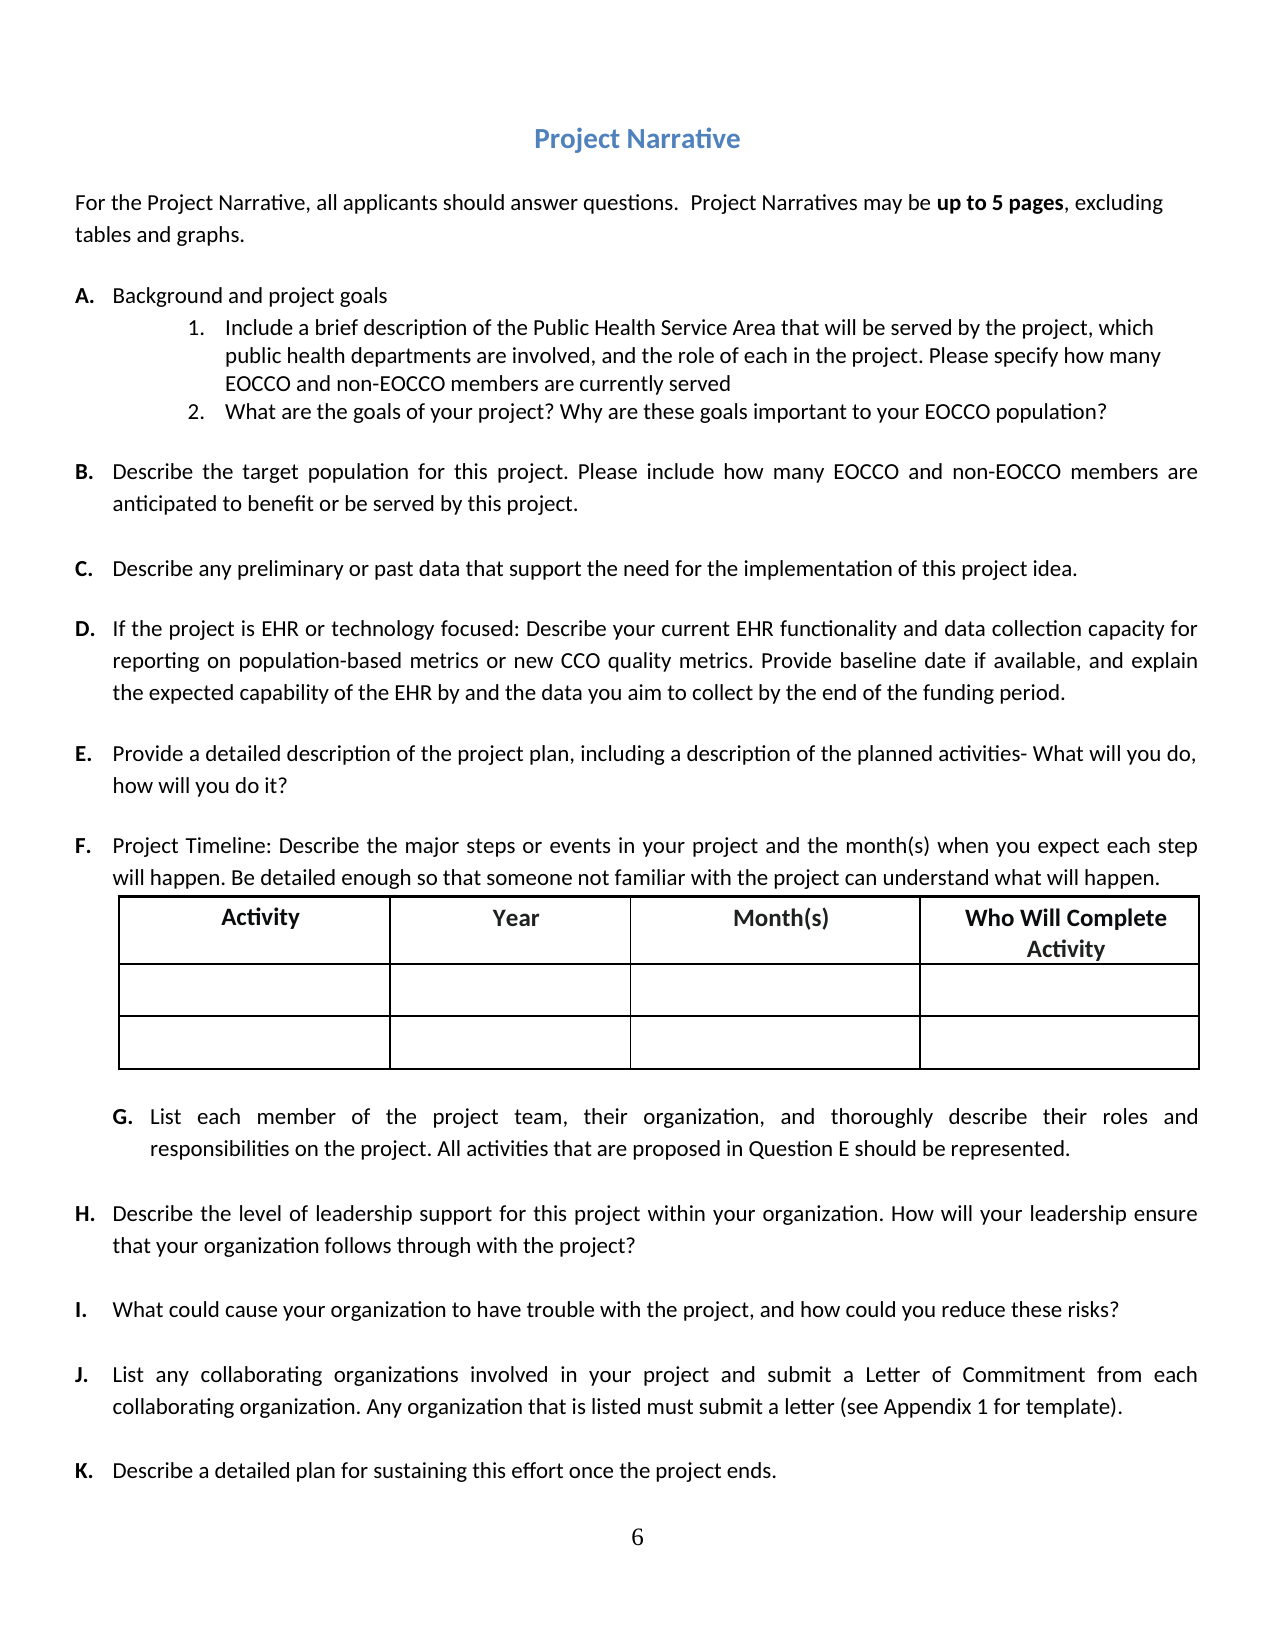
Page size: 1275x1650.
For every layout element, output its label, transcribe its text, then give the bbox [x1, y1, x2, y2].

table_cell [391, 1017, 630, 1068]
list Describe the level of leadership support for this project within your organization. How will your leadership ensure that your organization follows through with the project? [75, 1199, 1200, 1259]
table_header Who Will Complete Activity [921, 898, 1198, 963]
list Include a brief description of the Public Health Service Area that will be served by the project, which public health departments are involved, and the role of each in the project. Please specify how many EOCCO and non-EOCCO members are currently served [187, 313, 1200, 397]
table_cell [631, 965, 919, 1015]
list Describe the target population for this project. Please include how many EOCCO and non-EOCCO members are anticipated to benefit or be served by this project. [75, 457, 1200, 517]
list What could cause your organization to have trouble with the project, and how could you reduce these risks? [75, 1295, 1200, 1323]
list What are the goals of your project? Why are these goals important to your EOCCO population? [187, 397, 1200, 425]
list If the project is EHR or technology focused: Describe your current EHR functionality and data collection capacity for reporting on population-based metrics or new CCO quality metrics. Provide baseline date if available, and explain the expected capability of the EHR by and the data you aim to collect by the end of the funding period. [75, 614, 1200, 706]
text For the Project Narrative, all applicants should answer questions. Project Narratives may be up to 5 pages, excluding tables and graphs. [75, 188, 1200, 248]
table_cell [120, 965, 389, 1015]
list Provide a detailed description of the project plan, including a description of the planned activities- What will you do, how will you do it? [75, 739, 1200, 799]
list Describe a detailed plan for sustaining this effort once the project ends. [75, 1456, 1200, 1484]
table_header Month(s) [631, 898, 919, 963]
list Describe any preliminary or past data that support the need for the implementation of this project idea. [75, 554, 1200, 582]
table_cell [120, 1017, 389, 1068]
list Project Timeline: Describe the major steps or events in your project and the month(s) when you expect each step will happen. Be detailed enough so that someone not familiar with the project can understand what will happen. [75, 831, 1200, 891]
table_header Year [391, 898, 630, 963]
list List any collaborating organizations involved in your project and submit a Letter of Commitment from each collaborating organization. Any organization that is listed must submit a letter (see Appendix 1 for template). [75, 1360, 1200, 1420]
subtitle Project Narrative [75, 120, 1200, 156]
list Background and project goals [75, 281, 1200, 309]
table_header Activity [120, 898, 389, 963]
table_cell [631, 1017, 919, 1068]
table_cell [921, 965, 1198, 1015]
list List each member of the project team, their organization, and thoroughly describe their roles and responsibilities on the project. All activities that are proposed in Question E should be represented. [112, 1102, 1200, 1162]
table_cell [391, 965, 630, 1015]
table_cell [921, 1017, 1198, 1068]
